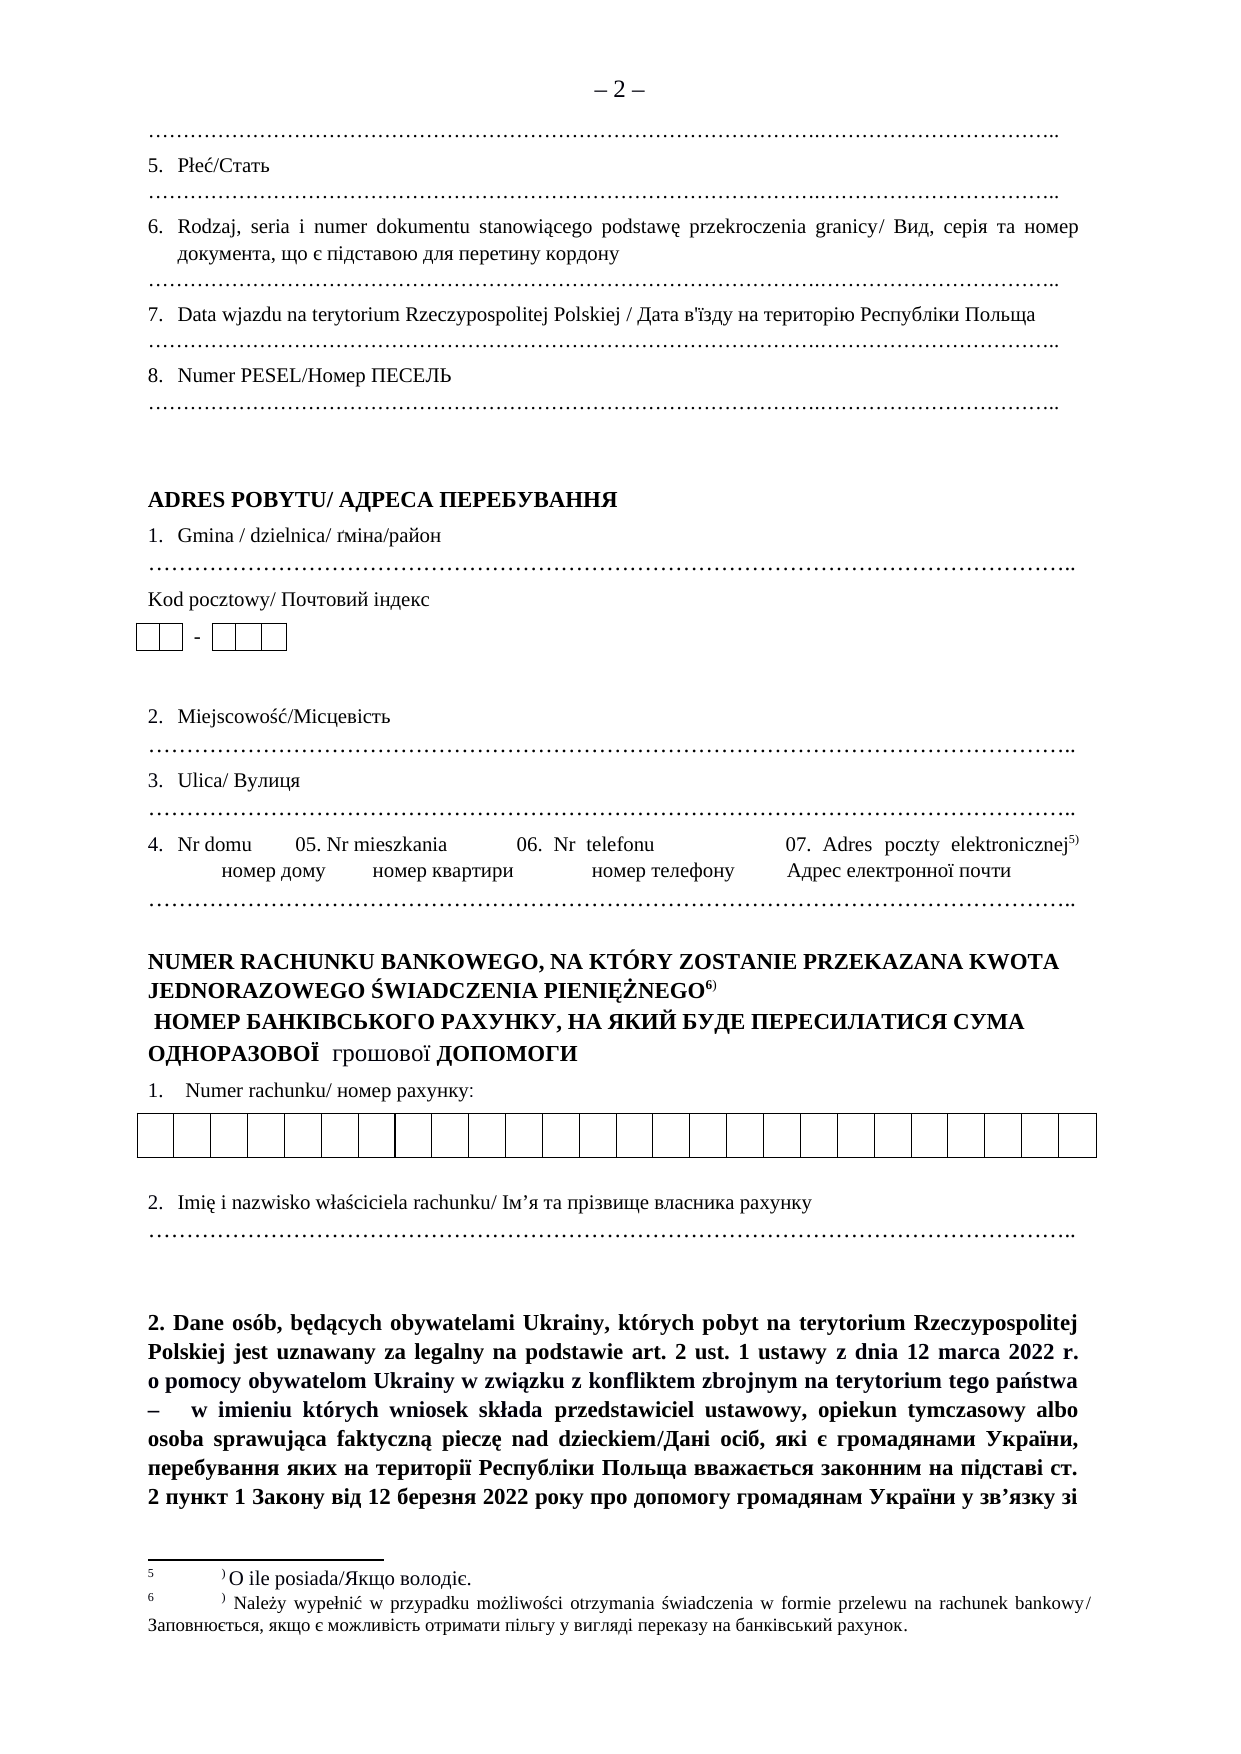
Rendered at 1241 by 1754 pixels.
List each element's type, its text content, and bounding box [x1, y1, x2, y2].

table_header [838, 1114, 874, 1157]
table_header [948, 1114, 984, 1157]
text ………………………………………………………………………………………………………….. [148, 1217, 1091, 1243]
text ………………………………………………………………………………………………………….. [148, 884, 1091, 911]
table_header [432, 1114, 468, 1157]
list Ulica/ Вулиця [148, 768, 1079, 792]
text …………………………………………………………………………………….…………………………….. [148, 267, 1091, 291]
table_header [160, 624, 182, 650]
table_header [137, 624, 159, 650]
list Rodzaj, seria i numer dokumentu stanowiącego podstawę przekroczenia granicy/ Вид, серія та номер документа, що є підставою для перетину кордону [148, 214, 1079, 265]
table_header [1059, 1114, 1096, 1157]
text …………………………………………………………………………………….…………………………….. [148, 179, 1091, 203]
list Numer PESEL/Номер ПЕСЕЛЬ [148, 363, 1079, 387]
list Płeć/Стать [148, 153, 1079, 177]
table_header [727, 1114, 763, 1157]
table_header [359, 1114, 394, 1157]
text ………………………………………………………………………………………………………….. [148, 731, 1091, 757]
table_header [617, 1114, 652, 1157]
table_header [469, 1114, 505, 1157]
text Kod pocztowy/ Почтовий індекс [148, 587, 1091, 611]
table_header [138, 1114, 173, 1157]
list Imię i nazwisko właściciela rachunku/ Ім’я та прізвище власника рахунку [148, 1190, 1079, 1214]
table_header [211, 1114, 247, 1157]
text ADRES POBYTU/ АДРЕСА ПЕРЕБУВАННЯ [148, 486, 1091, 512]
table_header [322, 1114, 358, 1157]
list Numer rachunku/ номер рахунку: [148, 1078, 1079, 1102]
table_header [875, 1114, 911, 1157]
table_header [985, 1114, 1021, 1157]
text …………………………………………………………………………………….…………………………….. [148, 389, 1091, 414]
table_header [174, 1114, 210, 1157]
table_header [543, 1114, 579, 1157]
table_header [1022, 1114, 1058, 1157]
text …………………………………………………………………………………….…………………………….. [148, 118, 1091, 142]
text ………………………………………………………………………………………………………….. [148, 549, 1091, 576]
list Nr domu 05. Nr mieszkania 06. Nr telefonu 07. Adres poczty elektronicznej) номер дому номер квартири номер телефону Адрес електронної почти [148, 832, 1079, 882]
table_header [213, 624, 235, 650]
table_header [236, 624, 261, 650]
list Gmina / dzielnica/ ґміна/район [148, 523, 1079, 547]
text ………………………………………………………………………………………………………….. [148, 794, 1091, 821]
table_header [285, 1114, 321, 1157]
table_header [690, 1114, 726, 1157]
table_header [764, 1114, 800, 1157]
table_header [262, 624, 286, 650]
list Miejscowość/Місцевість [148, 704, 1079, 728]
table_header [801, 1114, 837, 1157]
text NUMER RACHUNKU BANKOWEGO, NA KTÓRY ZOSTANIE PRZEKAZANA KWOTA JEDNORAZOWEGO ŚWIADCZENIA PIENIĘŻNEGO) НОМЕР БАНКІВСЬКОГО РАХУНКУ, НА ЯКИЙ БУДЕ ПЕРЕСИЛАТИСЯ СУМА ОДНОРАЗОВОЇ грошової ДОПОМОГИ [148, 948, 1091, 1067]
list Data wjazdu na terytorium Rzeczypospolitej Polskiej / Дата в'їзду на територію Республіки Польща [148, 302, 1079, 326]
table_header - [183, 623, 212, 650]
table_header [580, 1114, 616, 1157]
text …………………………………………………………………………………….…………………………….. [148, 328, 1091, 352]
table_header [506, 1114, 542, 1157]
table_header [396, 1114, 431, 1157]
table_header [248, 1114, 284, 1157]
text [148, 1309, 1079, 1509]
table_header [912, 1114, 947, 1157]
table_header [653, 1114, 689, 1157]
